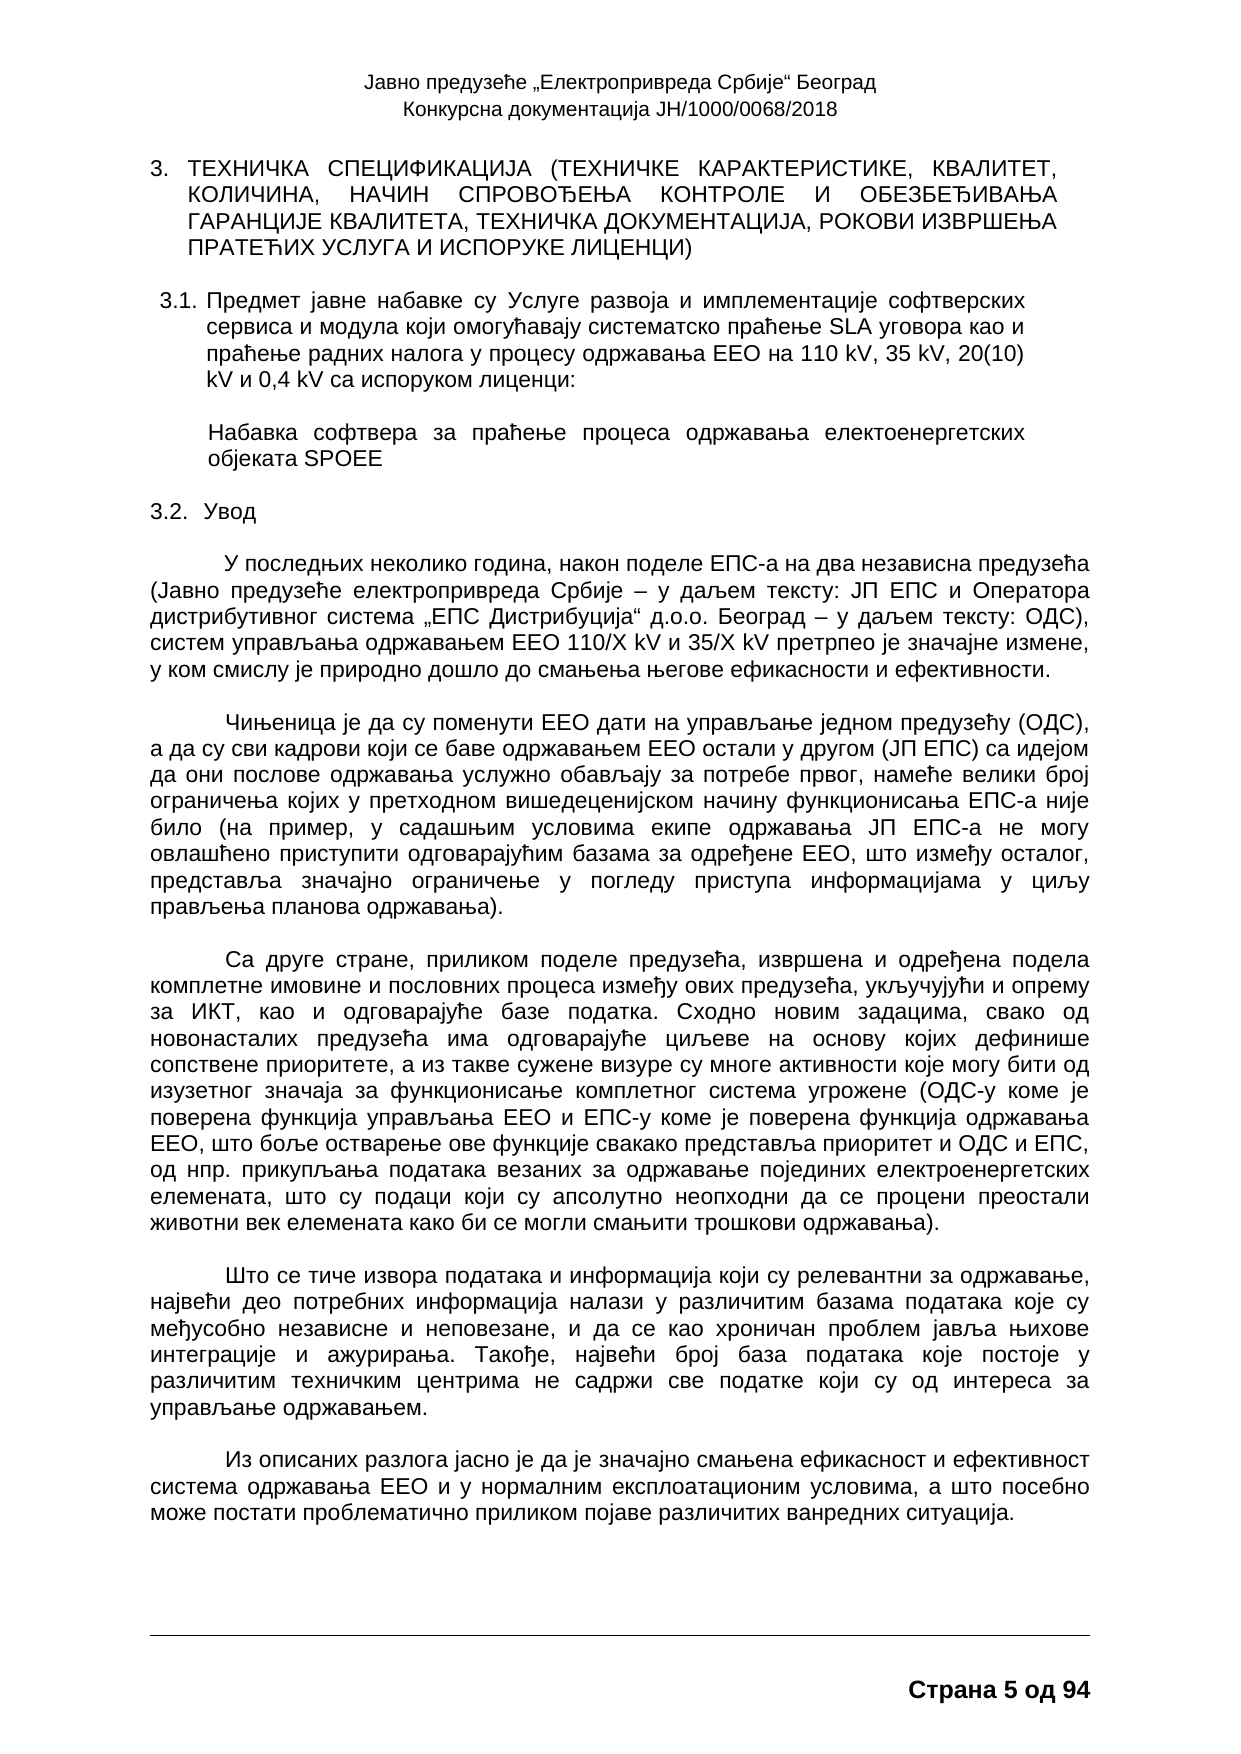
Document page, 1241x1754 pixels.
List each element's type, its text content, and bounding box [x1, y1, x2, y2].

list ТЕХНИЧКА СПЕЦИФИКАЦИЈА (ТЕХНИЧКЕ КАРАКТЕРИСТИКЕ, КВАЛИТЕТ, КОЛИЧИНA, НАЧИН СПРОВОЂЕЊА КОНТРОЛЕ И ОБЕЗБЕЂИВАЊА ГАРАНЦИЈЕ КВАЛИТЕТА, ТЕХНИЧКА ДОКУМЕНТАЦИЈА, РОКОВИ ИЗВРШЕЊА ПРАТЕЋИХ УСЛУГА И ИСПОРУКЕ ЛИЦЕНЦИ) [150, 155, 1058, 260]
list Увод [150, 498, 1090, 524]
text Што се тиче извора података и информација који су релевантни за одржавање, највећи део потребних информација налази у различитим базама података које су међусобно независне и неповезане, и да се као хроничан проблем јавља њихове интеграције и ажурирања. Такође, највећи број база података које постоје у различитим техничким центрима не садржи све податке који су од интереса за управљање одржавањем. [150, 1262, 1090, 1420]
text Из описаних разлога јасно је да је значајно смањена ефикасност и ефективност система одржавања ЕЕО и у нормалним експлоатационим условима, а што посебно може постати проблематично приликом појаве различитих ванредних ситуација. [150, 1446, 1090, 1525]
text У последњих неколико година, након поделе ЕПС-а на два независна предузећа (Јавно предузеће електропривреда Србије – у даљем тексту: ЈП ЕПС и Оператора дистрибутивног система „ЕПС Дистрибуција“ д.о.о. Београд – у даљем тексту: ОДС), систем управљања одржавањем ЕЕО 110/X kV и 35/X kV претрпео је значајне измене, у ком смислу је природно дошло до смањења његове ефикасности и ефективности. [150, 550, 1090, 682]
text Набавка софтвера за праћење процеса одржавања електоенергетских објеката SPOEE [208, 418, 1026, 471]
list Предмет јавне набавке су Услуге развоја и имплементације софтверских сервиса и модула који омогућавају систематско праћење SLA уговора као и праћење радних налога у процесу одржавања ЕЕО на 110 kV, 35 kV, 20(10) kV и 0,4 kV са испоруком лиценци: [159, 287, 1026, 392]
text Са друге стране, приликом поделе предузећа, извршена и одређена подела комплетне имовине и пословних процеса између ових предузећа, укључујући и опрему за ИКТ, као и одговарајуће базе податка. Сходно новим задацима, свако од новонасталих предузећа има одговарајуће циљеве на основу којих дефинише сопствене приоритете, а из такве сужене визуре су многе активности које могу бити од изузетног значаја за функционисање комплетног система угрожене (ОДС-у коме је поверена функција управљања ЕЕО и ЕПС-у коме је поверена функција одржавања ЕЕО, што боље остварење ове функције свакако представља приоритет и ОДС и ЕПС, од нпр. прикупљања података везаних за одржавање појединих електроенергетских елемената, што су подаци који су апсолутно неопходни да се процени преостали животни век елемената како би се могли смањити трошкови одржавања). [150, 946, 1090, 1236]
text Чињеница је да су поменути ЕЕО дати на управљање једном предузећу (ОДС), а да су сви кадрови који се баве одржавањем ЕЕО остали у другом (ЈП ЕПС) са идејом да они послове одржавања услужно обављају за потребе првог, намеће велики број ограничења којих у претходном вишедеценијском начину функционисања ЕПС-а није било (на пример, у садашњим условима екипе одржавања ЈП ЕПС-а не могу овлашћено приступити одговарајућим базама за одређене ЕЕО, што између осталог, представља значајно ограничење у погледу приступа информацијама у циљу прављења планова одржавања). [150, 708, 1090, 919]
